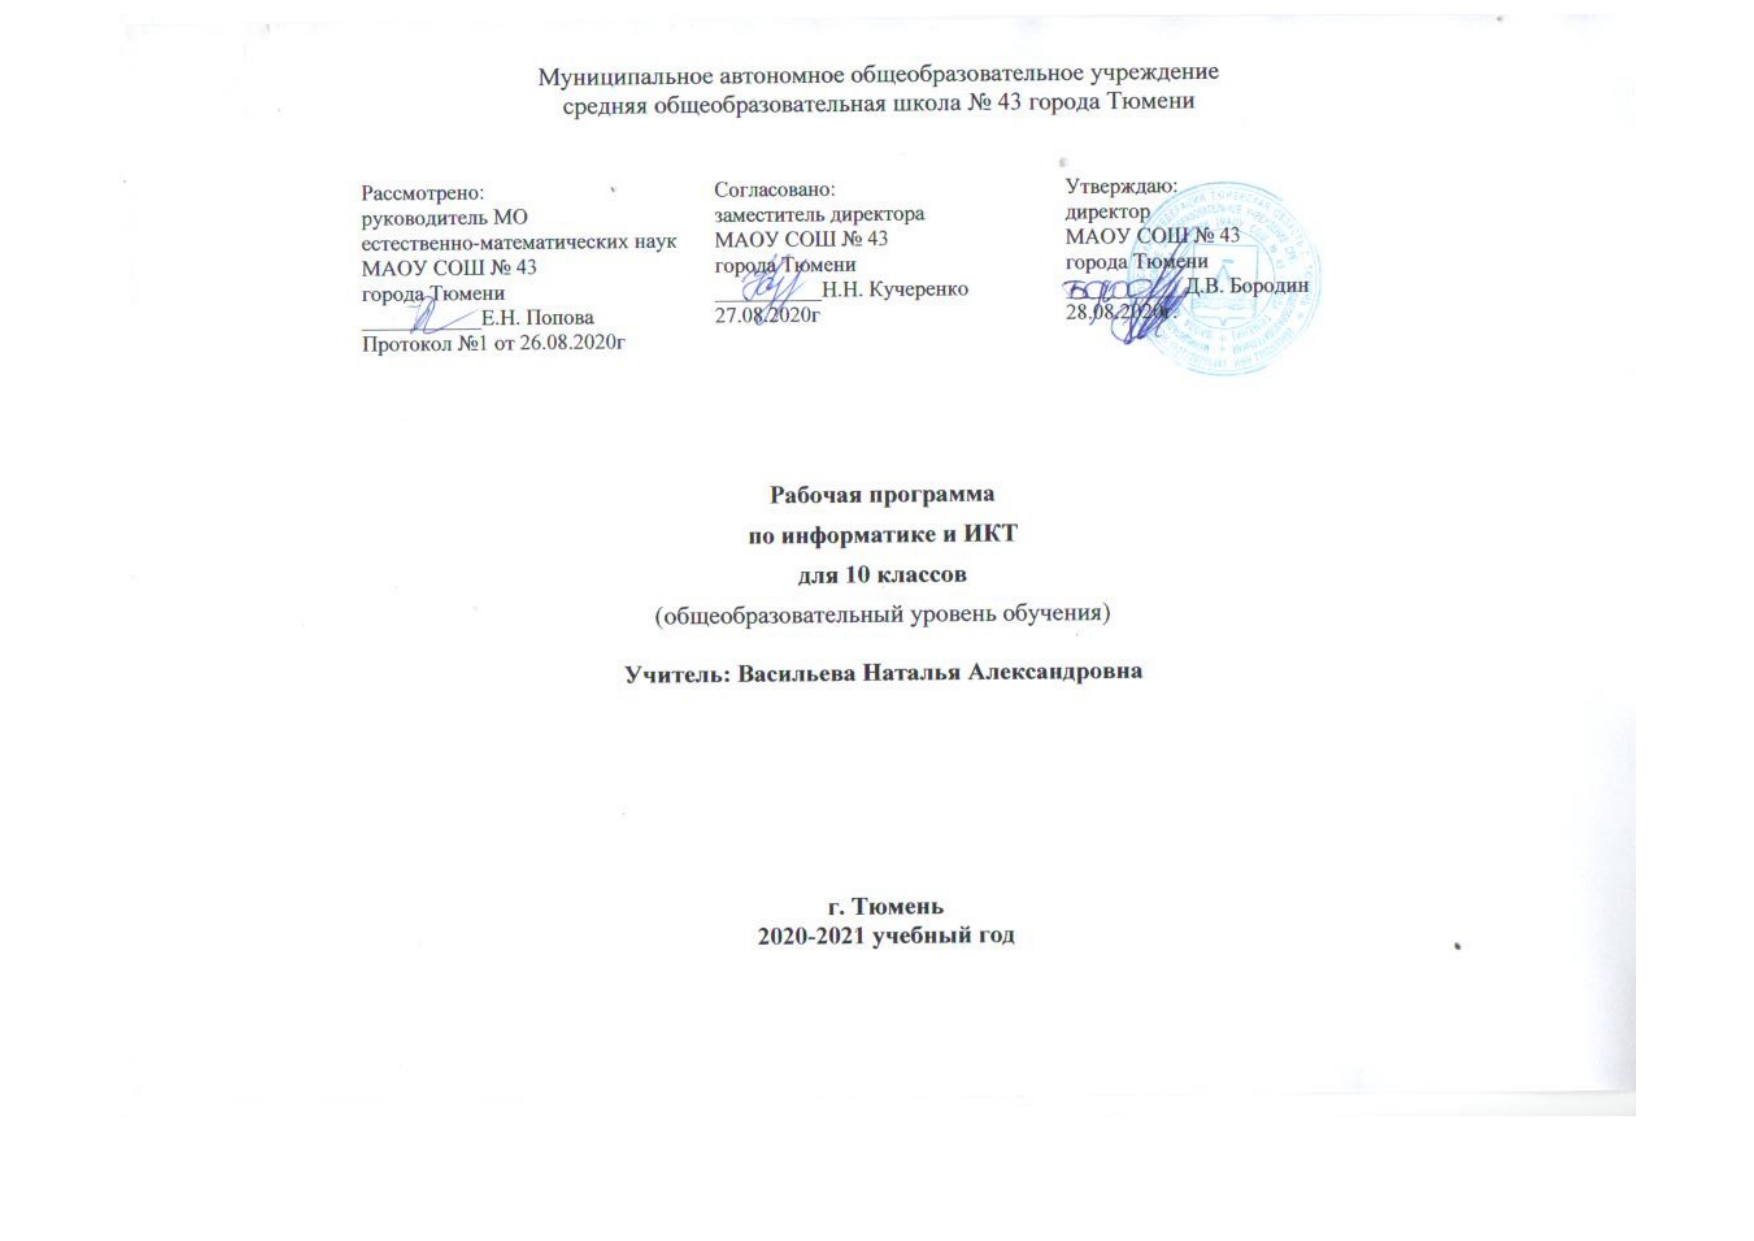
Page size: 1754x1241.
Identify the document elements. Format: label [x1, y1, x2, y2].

picture [118, 14, 1636, 1119]
